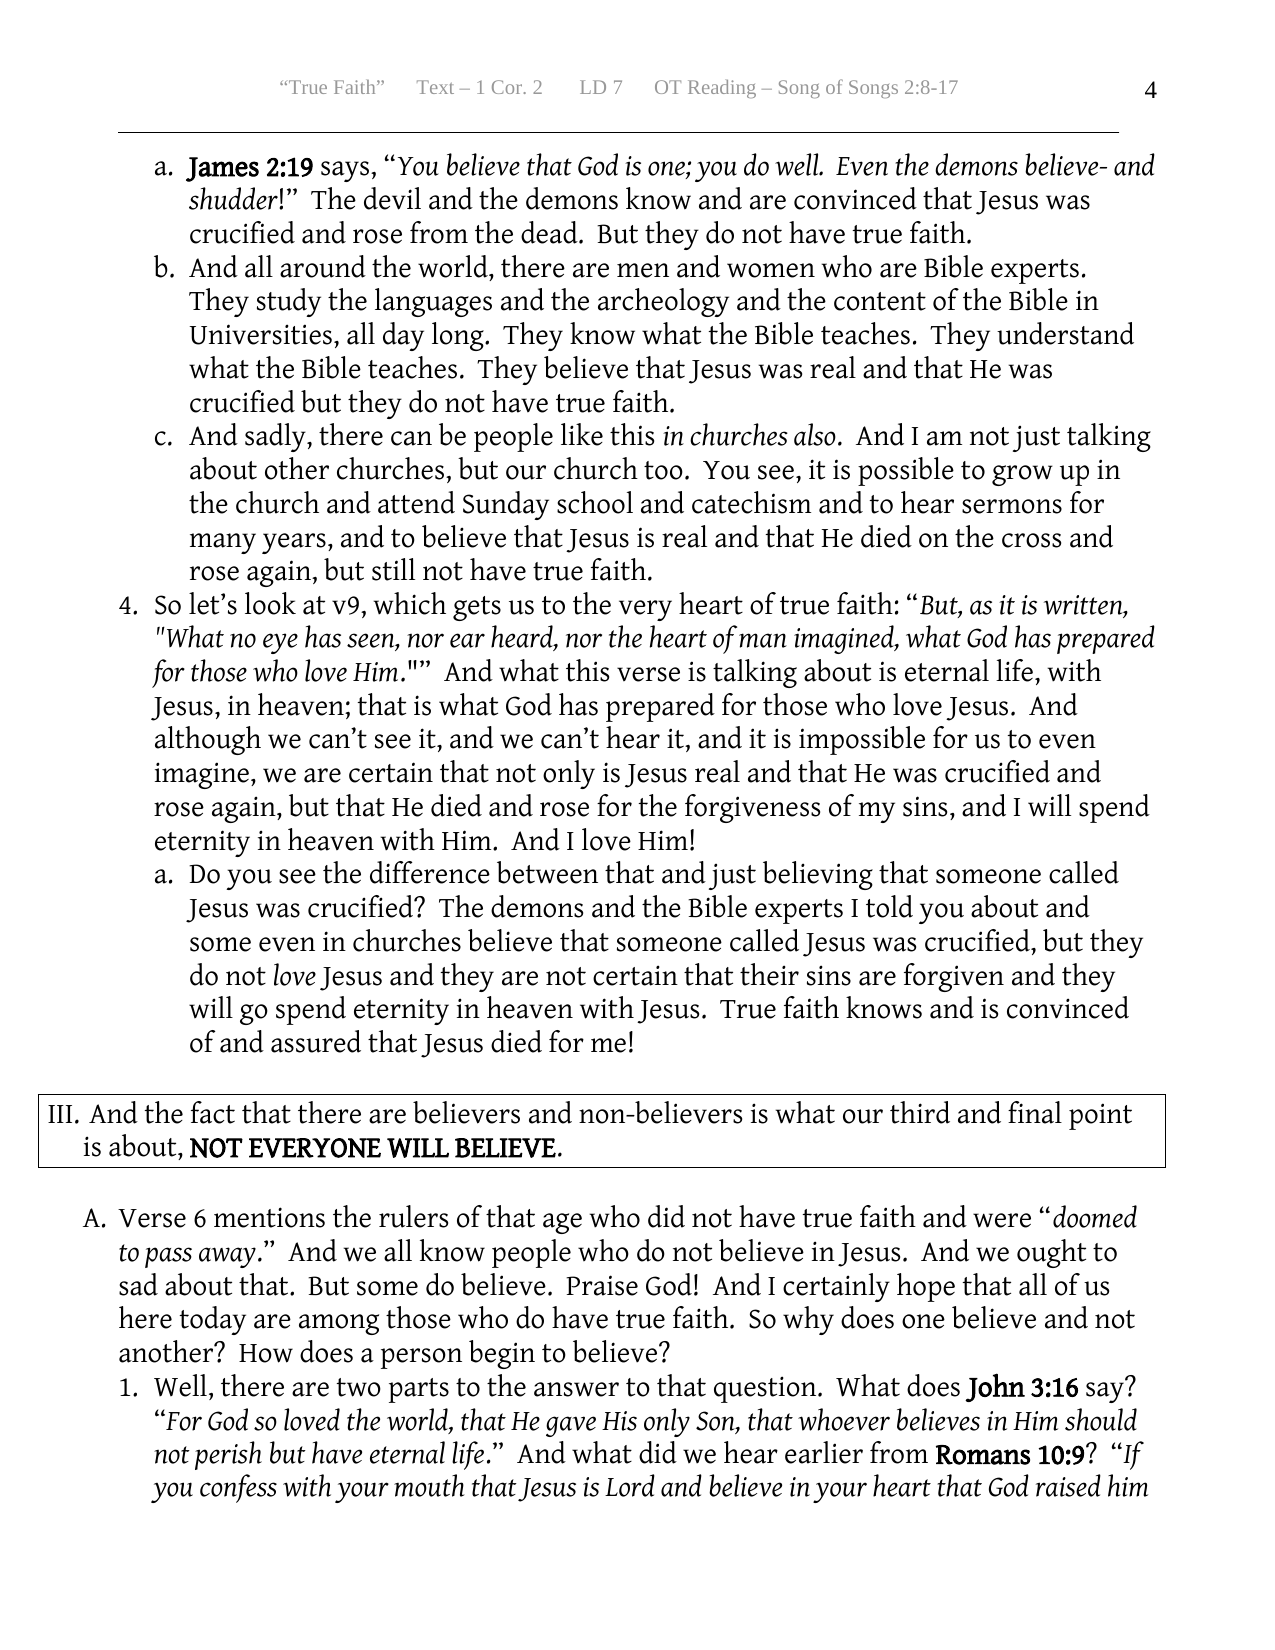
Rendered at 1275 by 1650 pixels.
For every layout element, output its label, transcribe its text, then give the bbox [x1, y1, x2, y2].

list And sadly, there can be people like this in churches also. And I am not just talking about other churches, but our church too. You see, it is possible to grow up in the church and attend Sunday school and catechism and to hear sermons for many years, and to believe that Jesus is real and that He died on the cross and rose again, but still not have true faith. [153, 420, 1157, 589]
list Verse 6 mentions the rulers of that age who did not have true faith and were “doomed to pass away.” And we all know people who do not believe in Jesus. And we ought to sad about that. But some do believe. Praise God! And I certainly hope that all of us here today are among those who do have true faith. So why does one believe and not another? How does a person begin to believe? [83, 1202, 1157, 1370]
list James 2:19 says, “You believe that God is one; you do well. Even the demons believe- and shudder!” The devil and the demons know and are convinced that Jesus was crucified and rose from the dead. But they do not have true faith. [153, 150, 1157, 251]
list And all around the world, there are men and women who are Bible experts. They study the languages and the archeology and the content of the Bible in Universities, all day long. They know what the Bible teaches. They understand what the Bible teaches. They believe that Jesus was real and that He was crucified but they do not have true faith. [153, 251, 1157, 420]
list And the fact that there are believers and non-believers is what our third and final point is about, not everyone will believe. [39, 1095, 1165, 1167]
list So let’s look at v9, which gets us to the very heart of true faith: “But, as it is written, "What no eye has seen, nor ear heard, nor the heart of man imagined, what God has prepared for those who love Him."” And what this verse is talking about is eternal life, with Jesus, in heaven; that is what God has prepared for those who love Jesus. And although we can’t see it, and we can’t hear it, and it is impossible for us to even imagine, we are certain that not only is Jesus real and that He was crucified and rose again, but that He died and rose for the forgiveness of my sins, and I will spend eternity in heaven with Him. And I love Him! [118, 589, 1157, 858]
list Do you see the difference between that and just believing that someone called Jesus was crucified? The demons and the Bible experts I told you about and some even in churches believe that someone called Jesus was crucified, but they do not love Jesus and they are not certain that their sins are forgiven and they will go spend eternity in heaven with Jesus. True faith knows and is convinced of and assured that Jesus died for me! [153, 858, 1157, 1060]
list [118, 1370, 1157, 1504]
